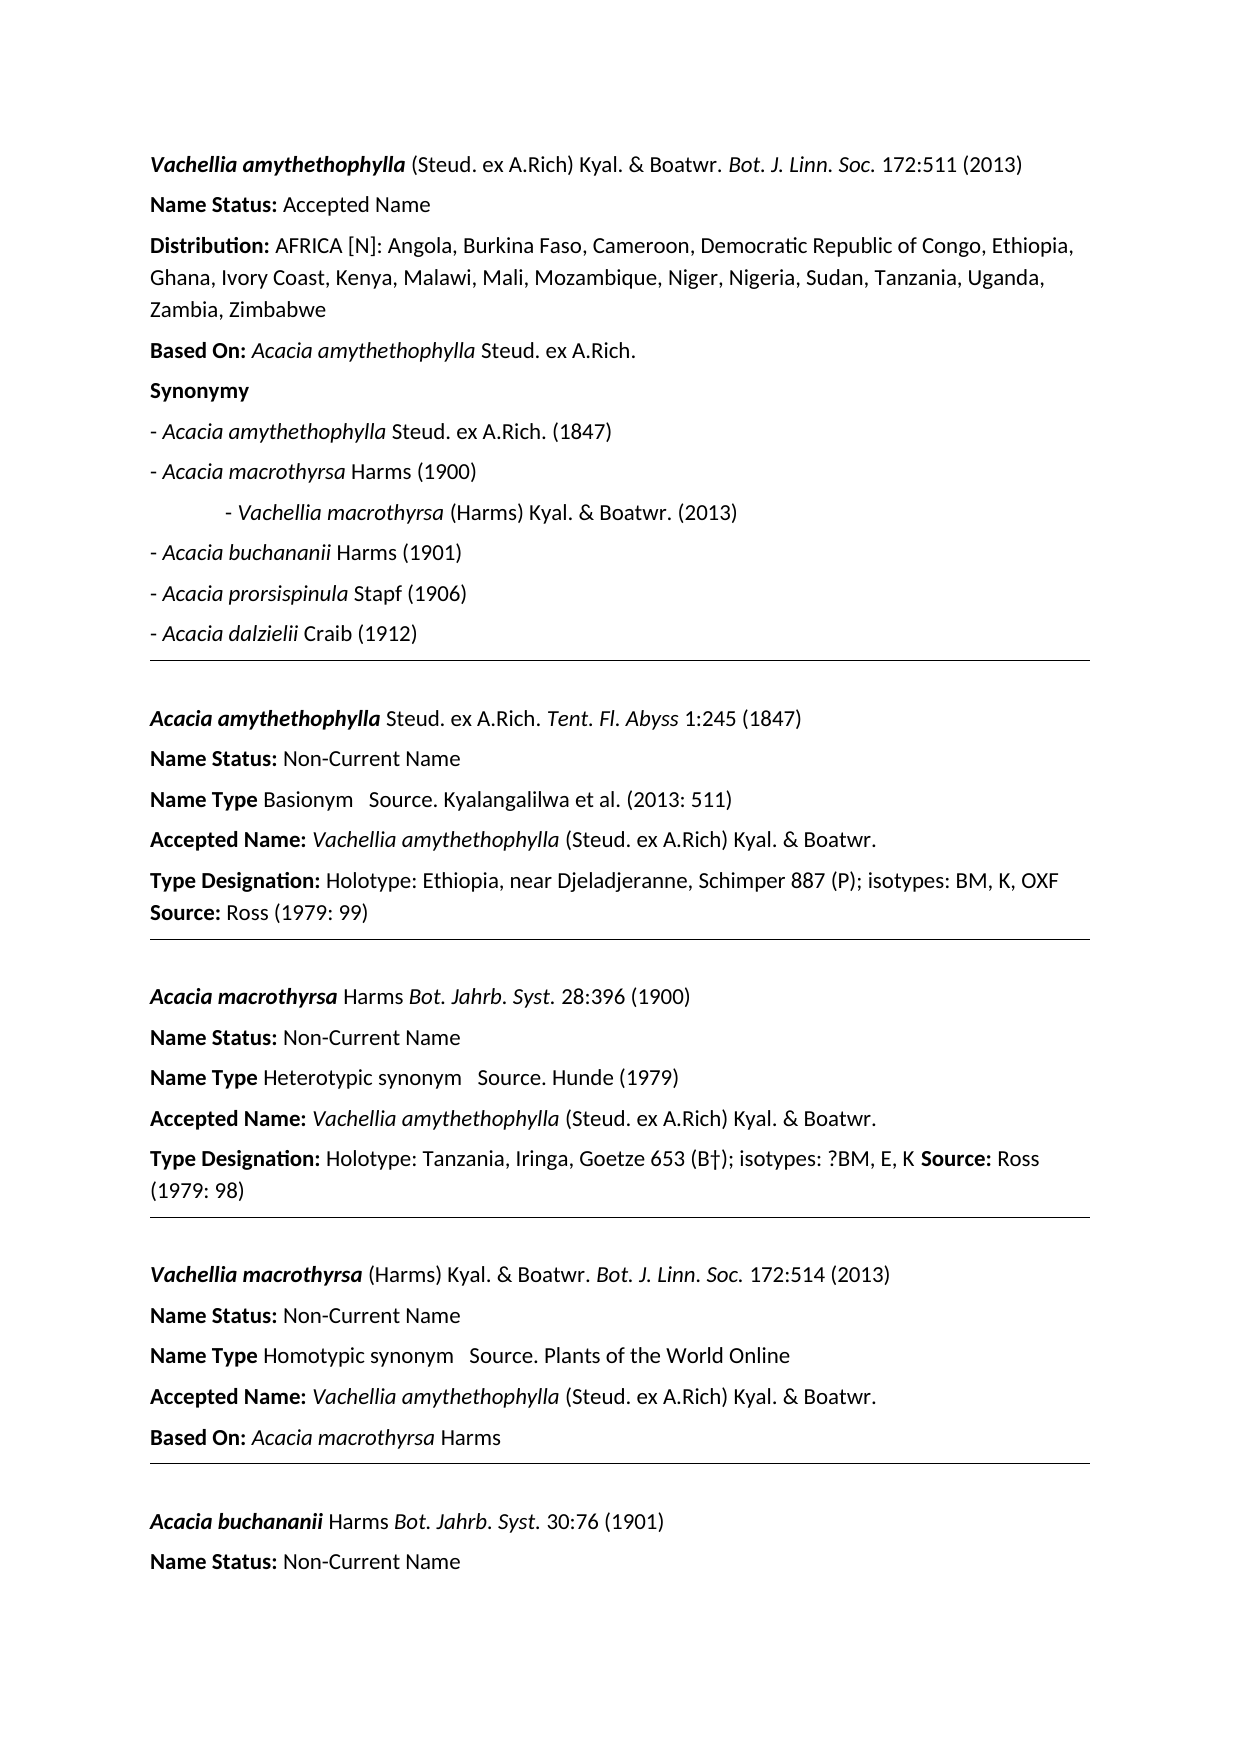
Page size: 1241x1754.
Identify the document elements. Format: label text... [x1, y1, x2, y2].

text Synonymy [150, 376, 1090, 404]
text Vachellia macrothyrsa (Harms) Kyal. & Boatwr. Bot. J. Linn. Soc. 172:514 (2013) [150, 1261, 1090, 1289]
text Acacia macrothyrsa Harms Bot. Jahrb. Syst. 28:396 (1900) [150, 982, 1090, 1010]
text - Vachellia macrothyrsa (Harms) Kyal. & Boatwr. (2013) [150, 498, 1090, 526]
text Name Type Heterotypic synonym Source. Hunde (1979) [150, 1063, 1090, 1091]
text Distribution: AFRICA [N]: Angola, Burkina Faso, Cameroon, Democratic Republic of Congo, Ethiopia, Ghana, Ivory Coast, Kenya, Malawi, Mali, Mozambique, Niger, Nigeria, Sudan, Tanzania, Uganda, Zambia, Zimbabwe [150, 231, 1090, 323]
text - Acacia prorsispinula Stapf (1906) [150, 579, 1090, 607]
text Name Type Basionym Source. Kyalangalilwa et al. (2013: 511) [150, 785, 1090, 813]
text Name Type Homotypic synonym Source. Plants of the World Online [150, 1342, 1090, 1370]
text - Acacia buchananii Harms (1901) [150, 538, 1090, 567]
text Acacia buchananii Harms Bot. Jahrb. Syst. 30:76 (1901) [150, 1507, 1090, 1535]
text Acacia amythethophylla Steud. ex A.Rich. Tent. Fl. Abyss 1:245 (1847) [150, 704, 1090, 732]
text Type Designation: Holotype: Tanzania, Iringa, Goetze 653 (B†); isotypes: ?BM, E, K Source: Ross (1979: 98) [150, 1144, 1090, 1204]
text Based On: Acacia amythethophylla Steud. ex A.Rich. [150, 336, 1090, 364]
text Type Designation: Holotype: Ethiopia, near Djeladjeranne, Schimper 887 (P); isotypes: BM, K, OXF Source: Ross (1979: 99) [150, 866, 1090, 926]
text - Acacia dalzielii Craib (1912) [150, 619, 1090, 648]
text Vachellia amythethophylla (Steud. ex A.Rich) Kyal. & Boatwr. Bot. J. Linn. Soc. 172:511 (2013) [150, 150, 1090, 178]
text Accepted Name: Vachellia amythethophylla (Steud. ex A.Rich) Kyal. & Boatwr. [150, 1104, 1090, 1132]
text Name Status: Non-Current Name [150, 1023, 1090, 1051]
text Name Status: Accepted Name [150, 191, 1090, 218]
text Name Status: Non-Current Name [150, 1547, 1090, 1575]
text Name Status: Non-Current Name [150, 744, 1090, 772]
text Accepted Name: Vachellia amythethophylla (Steud. ex A.Rich) Kyal. & Boatwr. [150, 825, 1090, 853]
text - Acacia macrothyrsa Harms (1900) [150, 457, 1090, 486]
text - Acacia amythethophylla Steud. ex A.Rich. (1847) [150, 417, 1090, 445]
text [150, 1382, 1090, 1410]
text Based On: Acacia macrothyrsa Harms [150, 1423, 1090, 1451]
text Name Status: Non-Current Name [150, 1301, 1090, 1329]
